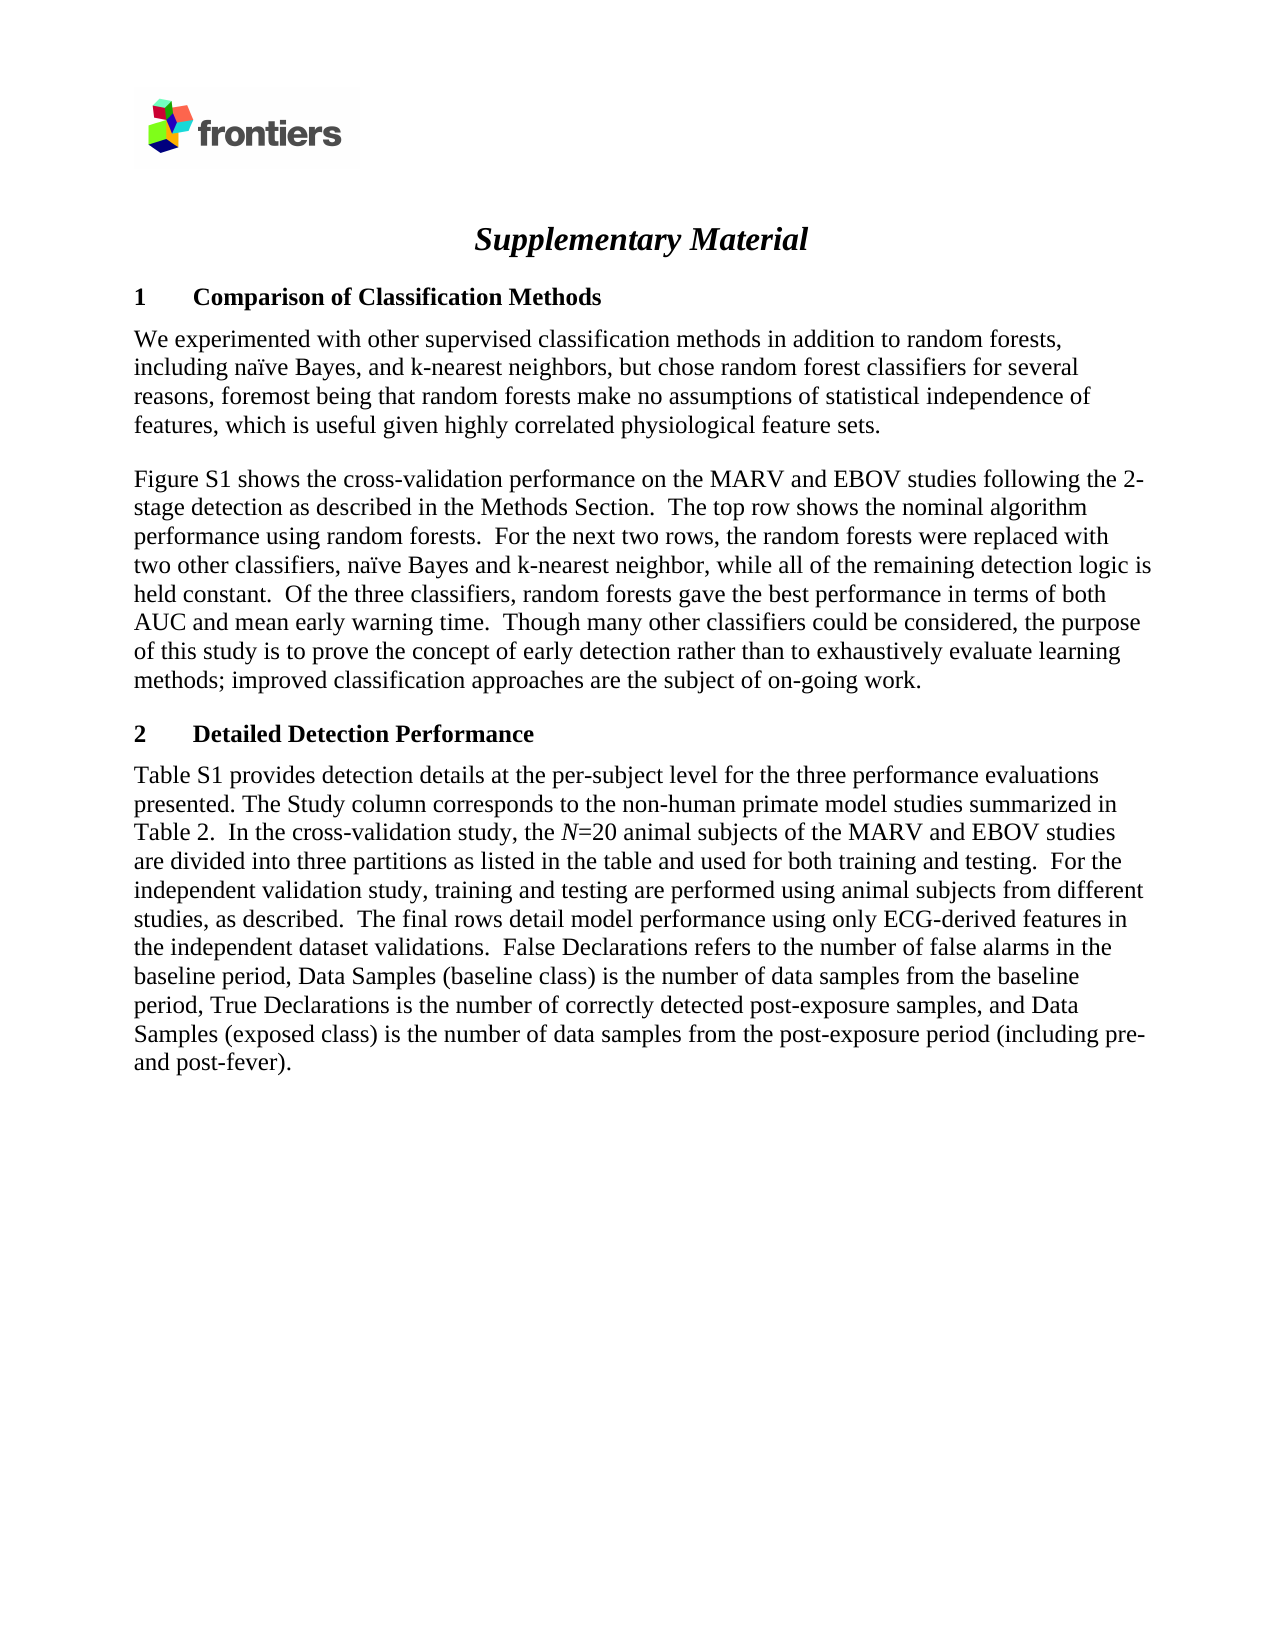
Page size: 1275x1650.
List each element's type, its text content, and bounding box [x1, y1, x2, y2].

text Figure S1 shows the cross-validation performance on the MARV and EBOV studies following the 2-stage detection as described in the Methods Section. The top row shows the nominal algorithm performance using random forests. For the next two rows, the random forests were replaced with two other classifiers, naïve Bayes and k-nearest neighbor, while all of the remaining detection logic is held constant. Of the three classifiers, random forests gave the best performance in terms of both AUC and mean early warning time. Though many other classifiers could be considered, the purpose of this study is to prove the concept of early detection rather than to exhaustively evaluate learning methods; improved classification approaches are the subject of on-going work. [133, 464, 1152, 694]
subtitle Detailed Detection Performance [133, 719, 1152, 747]
text We experimented with other supervised classification methods in addition to random forests, including naïve Bayes, and k-nearest neighbors, but chose random forest classifiers for several reasons, foremost being that random forests make no assumptions of statistical independence of features, which is useful given highly correlated physiological feature sets. [133, 324, 1152, 439]
subtitle Comparison of Classification Methods [133, 282, 1152, 311]
picture [133, 87, 361, 169]
text Table S1 provides detection details at the per-subject level for the three performance evaluations presented. The Study column corresponds to the non-human primate model studies summarized in Table 2. In the cross-validation study, the N=20 animal subjects of the MARV and EBOV studies are divided into three partitions as listed in the table and used for both training and testing. For the independent validation study, training and testing are performed using animal subjects from different studies, as described. The final rows detail model performance using only ECG-derived features in the independent dataset validations. False Declarations refers to the number of false alarms in the baseline period, Data Samples (baseline class) is the number of data samples from the baseline period, True Declarations is the number of correctly detected post-exposure samples, and Data Samples (exposed class) is the number of data samples from the post-exposure period (including pre- and post-fever). [133, 760, 1152, 1076]
text Supplementary Material [133, 219, 1152, 257]
